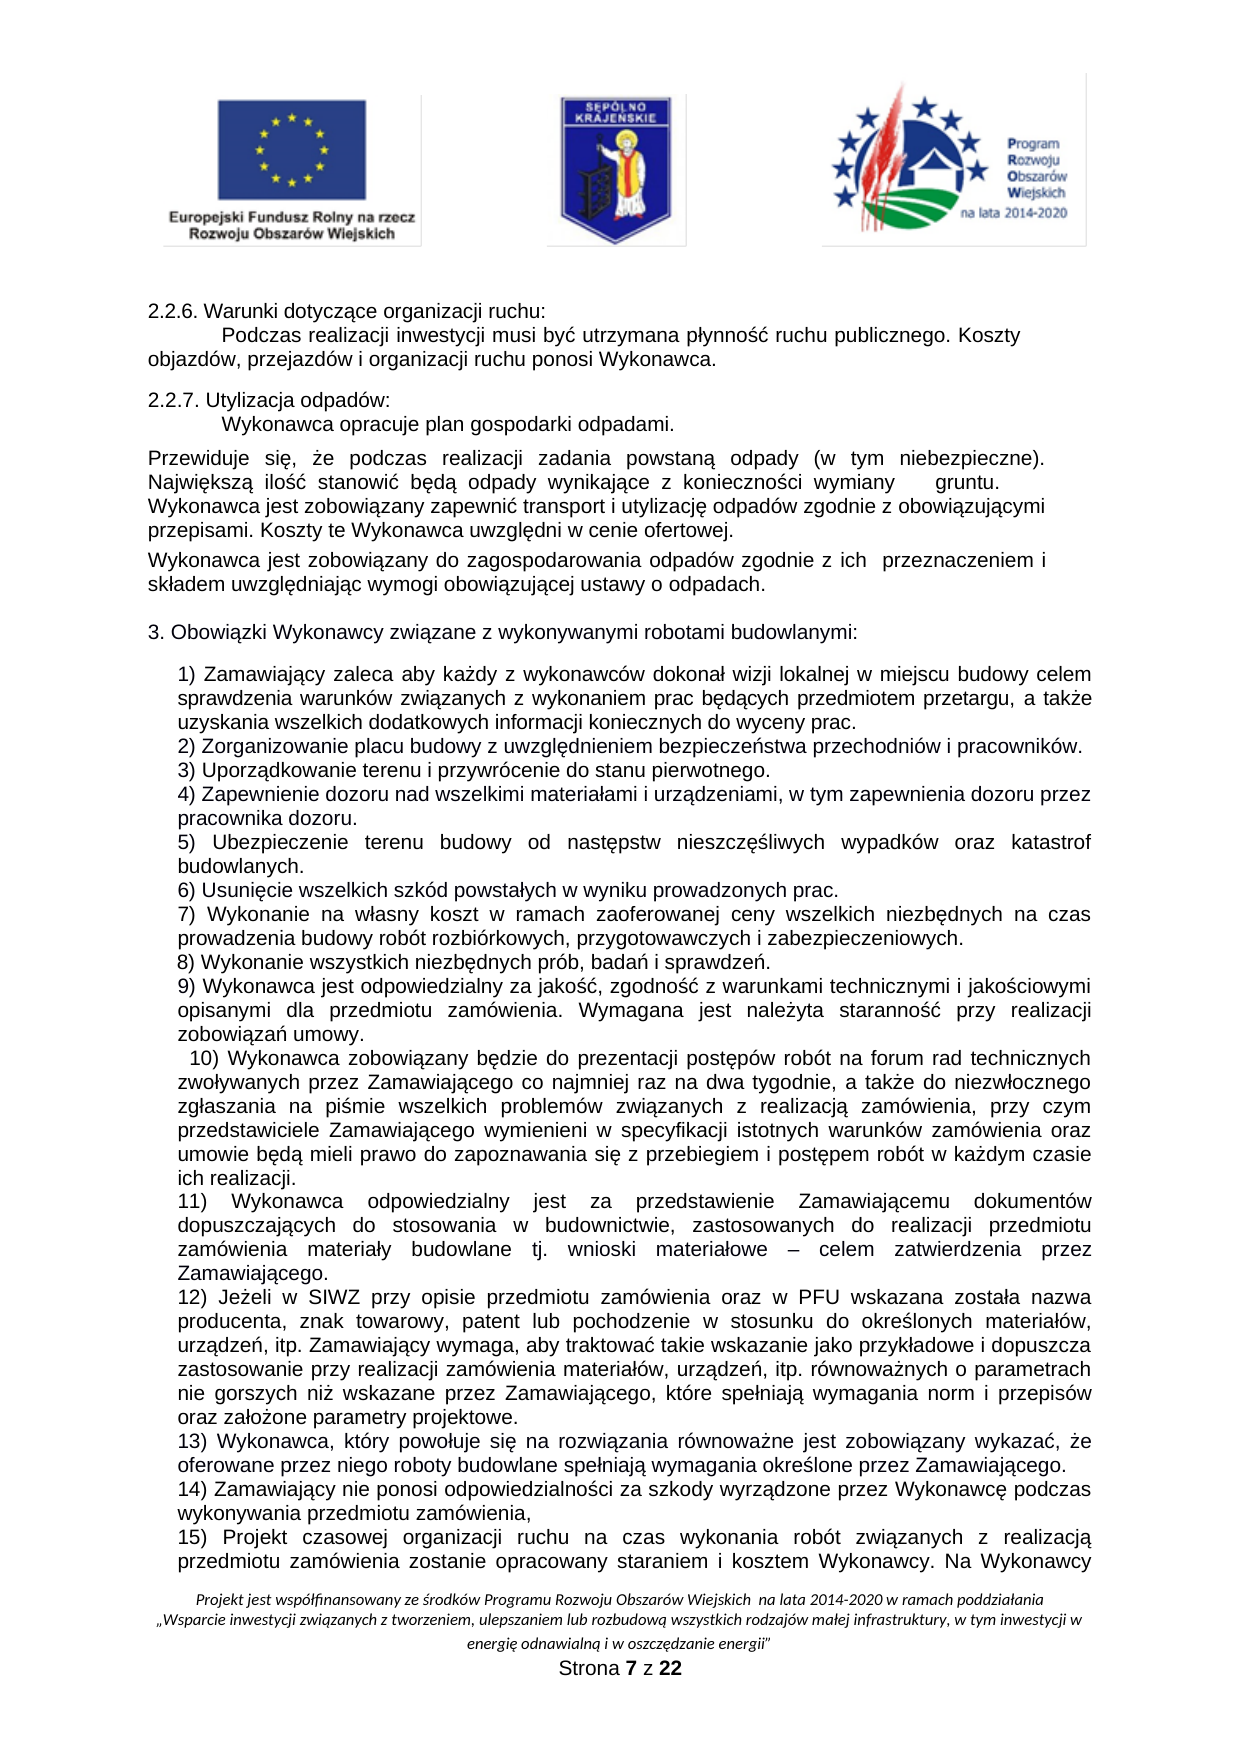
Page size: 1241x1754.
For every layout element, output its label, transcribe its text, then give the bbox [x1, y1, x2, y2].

text 1) Zamawiający zaleca aby każdy z wykonawców dokonał wizji lokalnej w miejscu budowy celem sprawdzenia warunków związanych z wykonaniem prac będących przedmiotem przetargu, a także uzyskania wszelkich dodatkowych informacji koniecznych do wyceny prac. [177, 662, 1093, 734]
text Wykonawca opracuje plan gospodarki odpadami. [148, 412, 1093, 436]
text 5) Ubezpieczenie terenu budowy od następstw nieszczęśliwych wypadków oraz katastrof budowlanych. [177, 830, 1093, 878]
text 2) Zorganizowanie placu budowy z uwzględnieniem bezpieczeństwa przechodniów i pracowników. [177, 734, 1093, 758]
text 2.2.6. Warunki dotyczące organizacji ruchu: [148, 299, 1093, 323]
text Wykonawca jest zobowiązany do zagospodarowania odpadów zgodnie z ich przeznaczeniem i składem uwzględniając wymogi obowiązującej ustawy o odpadach. [148, 548, 1047, 596]
text Wykonawca jest zobowiązany zapewnić transport i utylizację odpadów zgodnie z obowiązującymi przepisami. Koszty te Wykonawca uwzględni w cenie ofertowej. [148, 494, 1047, 542]
text 13) Wykonawca, który powołuje się na rozwiązania równoważne jest zobowiązany wykazać, że oferowane przez niego roboty budowlane spełniają wymagania określone przez Zamawiającego. [177, 1429, 1093, 1477]
text Przewiduje się, że podczas realizacji zadania powstaną odpady (w tym niebezpieczne). Największą ilość stanowić będą odpady wynikające z konieczności wymiany gruntu. [148, 446, 1047, 494]
text 12) Jeżeli w SIWZ przy opisie przedmiotu zamówienia oraz w PFU wskazana została nazwa producenta, znak towarowy, patent lub pochodzenie w stosunku do określonych materiałów, urządzeń, itp. Zamawiający wymaga, aby traktować takie wskazanie jako przykładowe i dopuszcza zastosowanie przy realizacji zamówienia materiałów, urządzeń, itp. równoważnych o parametrach nie gorszych niż wskazane przez Zamawiającego, które spełniają wymagania norm i przepisów oraz założone parametry projektowe. [177, 1285, 1093, 1429]
text 3. Obowiązki Wykonawcy związane z wykonywanymi robotami budowlanymi: [148, 620, 1093, 644]
picture [163, 95, 423, 248]
picture [546, 94, 688, 248]
text 11) Wykonawca odpowiedzialny jest za przedstawienie Zamawiającemu dokumentów dopuszczających do stosowania w budownictwie, zastosowanych do realizacji przedmiotu zamówienia materiały budowlane tj. wnioski materiałowe – celem zatwierdzenia przez Zamawiającego. [177, 1189, 1093, 1285]
text 10) Wykonawca zobowiązany będzie do prezentacji postępów robót na forum rad technicznych zwoływanych przez Zamawiającego co najmniej raz na dwa tygodnie, a także do niezwłocznego zgłaszania na piśmie wszelkich problemów związanych z realizacją zamówienia, przy czym przedstawiciele Zamawiającego wymienieni w specyfikacji istotnych warunków zamówienia oraz umowie będą mieli prawo do zapoznawania się z przebiegiem i postępem robót w każdym czasie ich realizacji. [148, 1046, 1093, 1189]
text 6) Usunięcie wszelkich szkód powstałych w wyniku prowadzonych prac. [177, 878, 1093, 902]
text 2.2.7. Utylizacja odpadów: [148, 388, 1093, 412]
text 14) Zamawiający nie ponosi odpowiedzialności za szkody wyrządzone przez Wykonawcę podczas wykonywania przedmiotu zamówienia, [177, 1477, 1093, 1525]
text 7) Wykonanie na własny koszt w ramach zaoferowanej ceny wszelkich niezbędnych na czas prowadzenia budowy robót rozbiórkowych, przygotowawczych i zabezpieczeniowych. [177, 902, 1093, 950]
text Podczas realizacji inwestycji musi być utrzymana płynność ruchu publicznego. Koszty objazdów, przejazdów i organizacji ruchu ponosi Wykonawca. [148, 323, 1021, 371]
picture [821, 73, 1088, 248]
text 3) Uporządkowanie terenu i przywrócenie do stanu pierwotnego. [177, 758, 1093, 782]
text 9) Wykonawca jest odpowiedzialny za jakość, zgodność z warunkami technicznymi i jakościowymi opisanymi dla przedmiotu zamówienia. Wymagana jest należyta staranność przy realizacji zobowiązań umowy. [177, 974, 1093, 1046]
text 8) Wykonanie wszystkich niezbędnych prób, badań i sprawdzeń. [148, 950, 1093, 974]
text 4) Zapewnienie dozoru nad wszelkimi materiałami i urządzeniami, w tym zapewnienia dozoru przez pracownika dozoru. [177, 782, 1093, 830]
